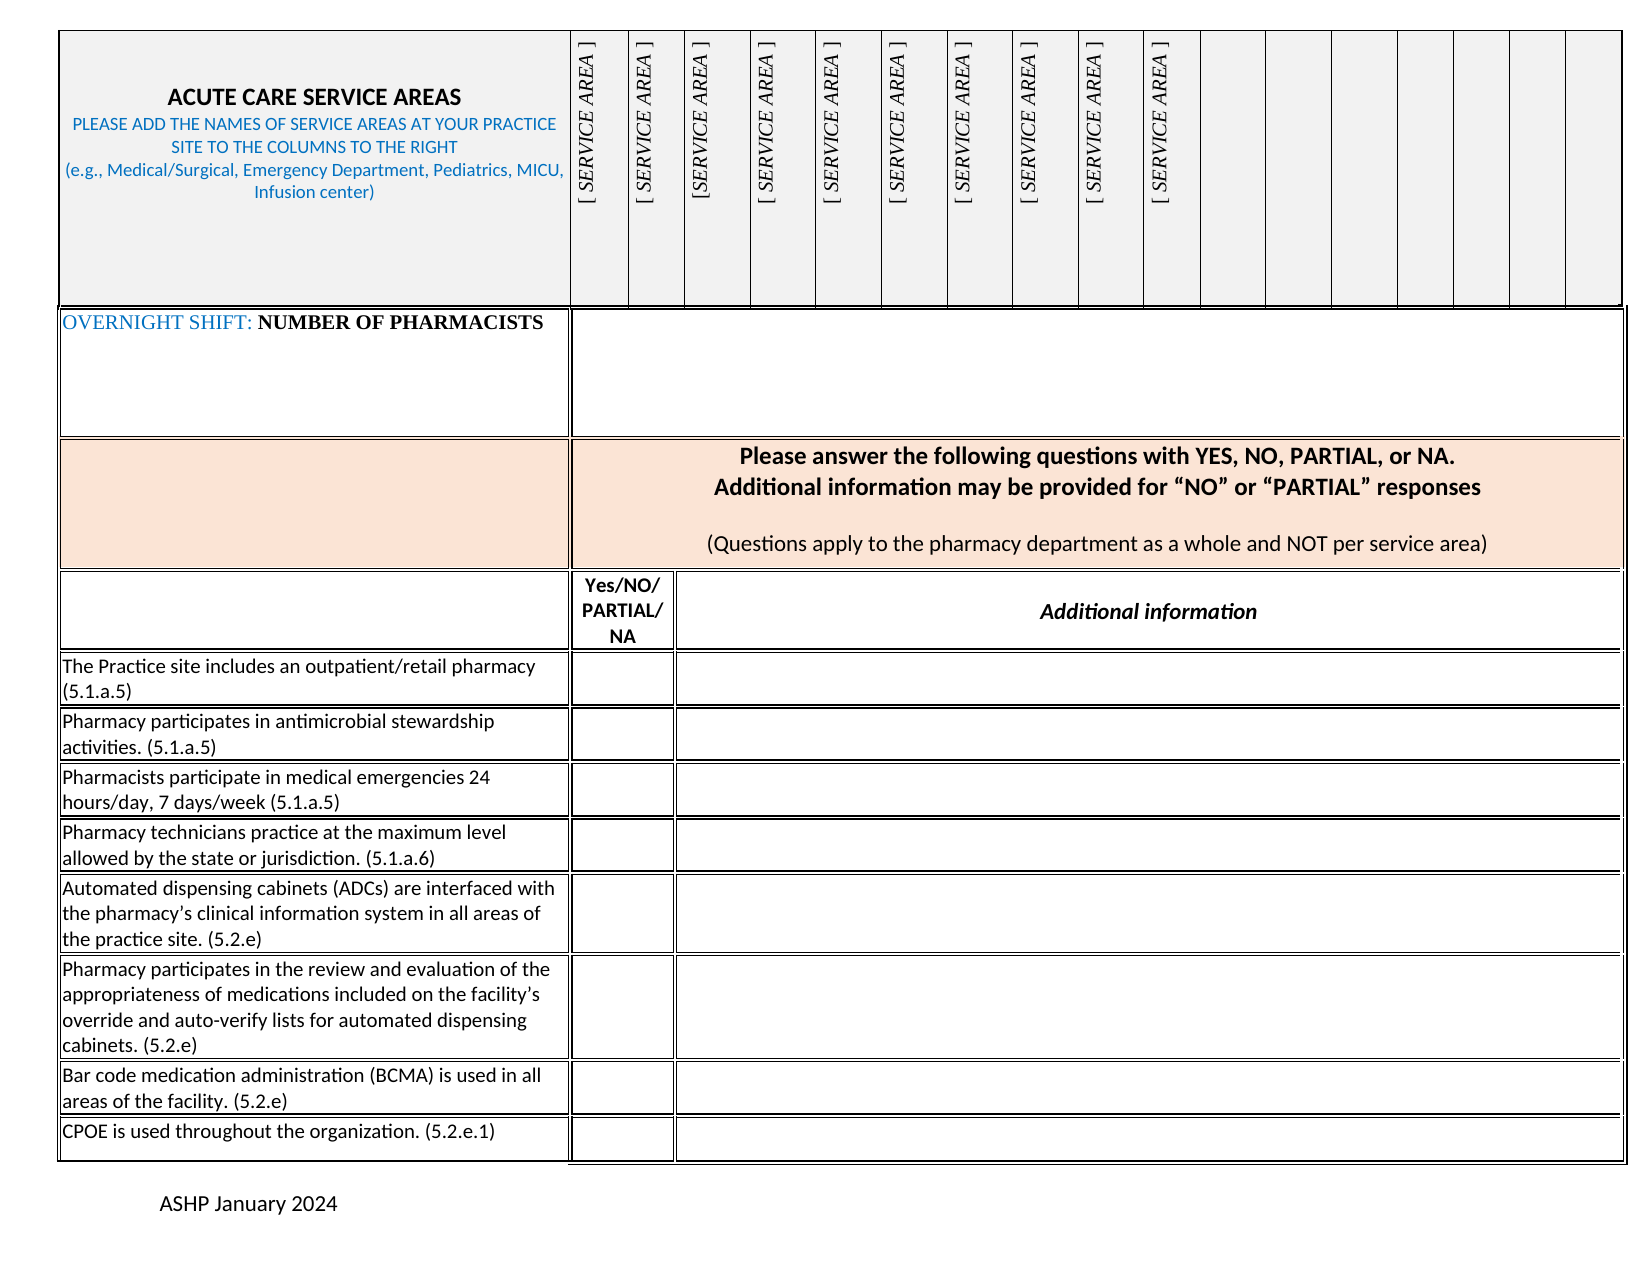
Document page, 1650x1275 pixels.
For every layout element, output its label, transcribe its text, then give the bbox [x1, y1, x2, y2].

table_header [ Service Area ] [948, 31, 1012, 305]
table_cell Yes/NO/PARTIAL/NA [573, 572, 673, 648]
table_cell [573, 1118, 673, 1160]
table_cell Bar code medication administration (BCMA) is used in all areas of the facility. (5.2.e) [61, 1062, 568, 1113]
table_header [ Service Area ] [1079, 31, 1143, 305]
table_cell [573, 310, 1623, 436]
table_cell [675, 1058, 1625, 1113]
table_cell [675, 704, 1625, 759]
table_header [ Service Area ] [882, 31, 947, 305]
table_cell The Practice site includes an outpatient/retail pharmacy (5.1.a.5) [61, 653, 568, 704]
table_header [ Service Area ] [571, 31, 628, 305]
table_cell [573, 875, 673, 951]
table_header [1201, 31, 1265, 305]
table_header [1566, 31, 1621, 305]
table_cell Pharmacy technicians practice at the maximum level allowed by the state or jurisdiction. (5.1.a.6) [61, 820, 568, 870]
table_cell [573, 764, 673, 815]
table_cell Pharmacy participates in the review and evaluation of the appropriateness of medications included on the facility’s override and auto-verify lists for automated dispensing cabinets. (5.2.e) [61, 956, 568, 1058]
table_cell [675, 1113, 1625, 1160]
table_cell [675, 759, 1625, 815]
table_header [Service Area ] [685, 31, 750, 305]
table_header Acute Care SERVICE AREAS PLEASE ADD THE NAMES OF SERVICE AREAS AT YOUR PRACTICE SITE TO THE COLUMNS TO THE RIGHT (e.g., Medical/Surgical, Emergency Department, Pediatrics, MICU, Infusion center) [60, 31, 570, 305]
table_header [ Service Area ] [751, 31, 815, 305]
table_cell CPOE is used throughout the organization. (5.2.e.1) [61, 1118, 568, 1160]
table_cell [675, 815, 1625, 870]
table_cell [675, 951, 1625, 1058]
table_cell [573, 956, 673, 1058]
table_cell [61, 440, 568, 567]
table_cell Please answer the following questions with YES, NO, PARTIAL, or NA. Additional information may be provided for “NO” or “PARTIAL” responses (Questions apply to the pharmacy department as a whole and NOT per service area) [570, 436, 1625, 567]
table_cell Additional information [675, 567, 1625, 648]
table_cell [675, 870, 1625, 951]
table_cell OVERNIGHT SHIFT: NUMBER OF PHARMACISTS [61, 310, 568, 436]
table_cell [675, 648, 1625, 704]
table_header [1454, 31, 1509, 305]
table_header [ Service Area ] [629, 31, 684, 305]
table_header [1398, 31, 1453, 305]
table_cell Pharmacy participates in antimicrobial stewardship activities. (5.1.a.5) [61, 709, 568, 759]
table_cell Pharmacists participate in medical emergencies 24 hours/day, 7 days/week (5.1.a.5) [61, 764, 568, 815]
table_cell [573, 1062, 673, 1113]
table_cell [573, 820, 673, 870]
table_cell [573, 709, 673, 759]
table_header [ Service Area ] [816, 31, 881, 305]
table_cell Automated dispensing cabinets (ADCs) are interfaced with the pharmacy’s clinical information system in all areas of the practice site. (5.2.e) [61, 875, 568, 951]
table_cell [61, 572, 568, 648]
table_cell [573, 653, 673, 704]
table_header [1510, 31, 1565, 305]
table_header [ Service Area ] [1013, 31, 1078, 305]
table_header [1332, 31, 1397, 305]
table_header [1266, 31, 1331, 305]
table_header [ Service Area ] [1144, 31, 1200, 305]
